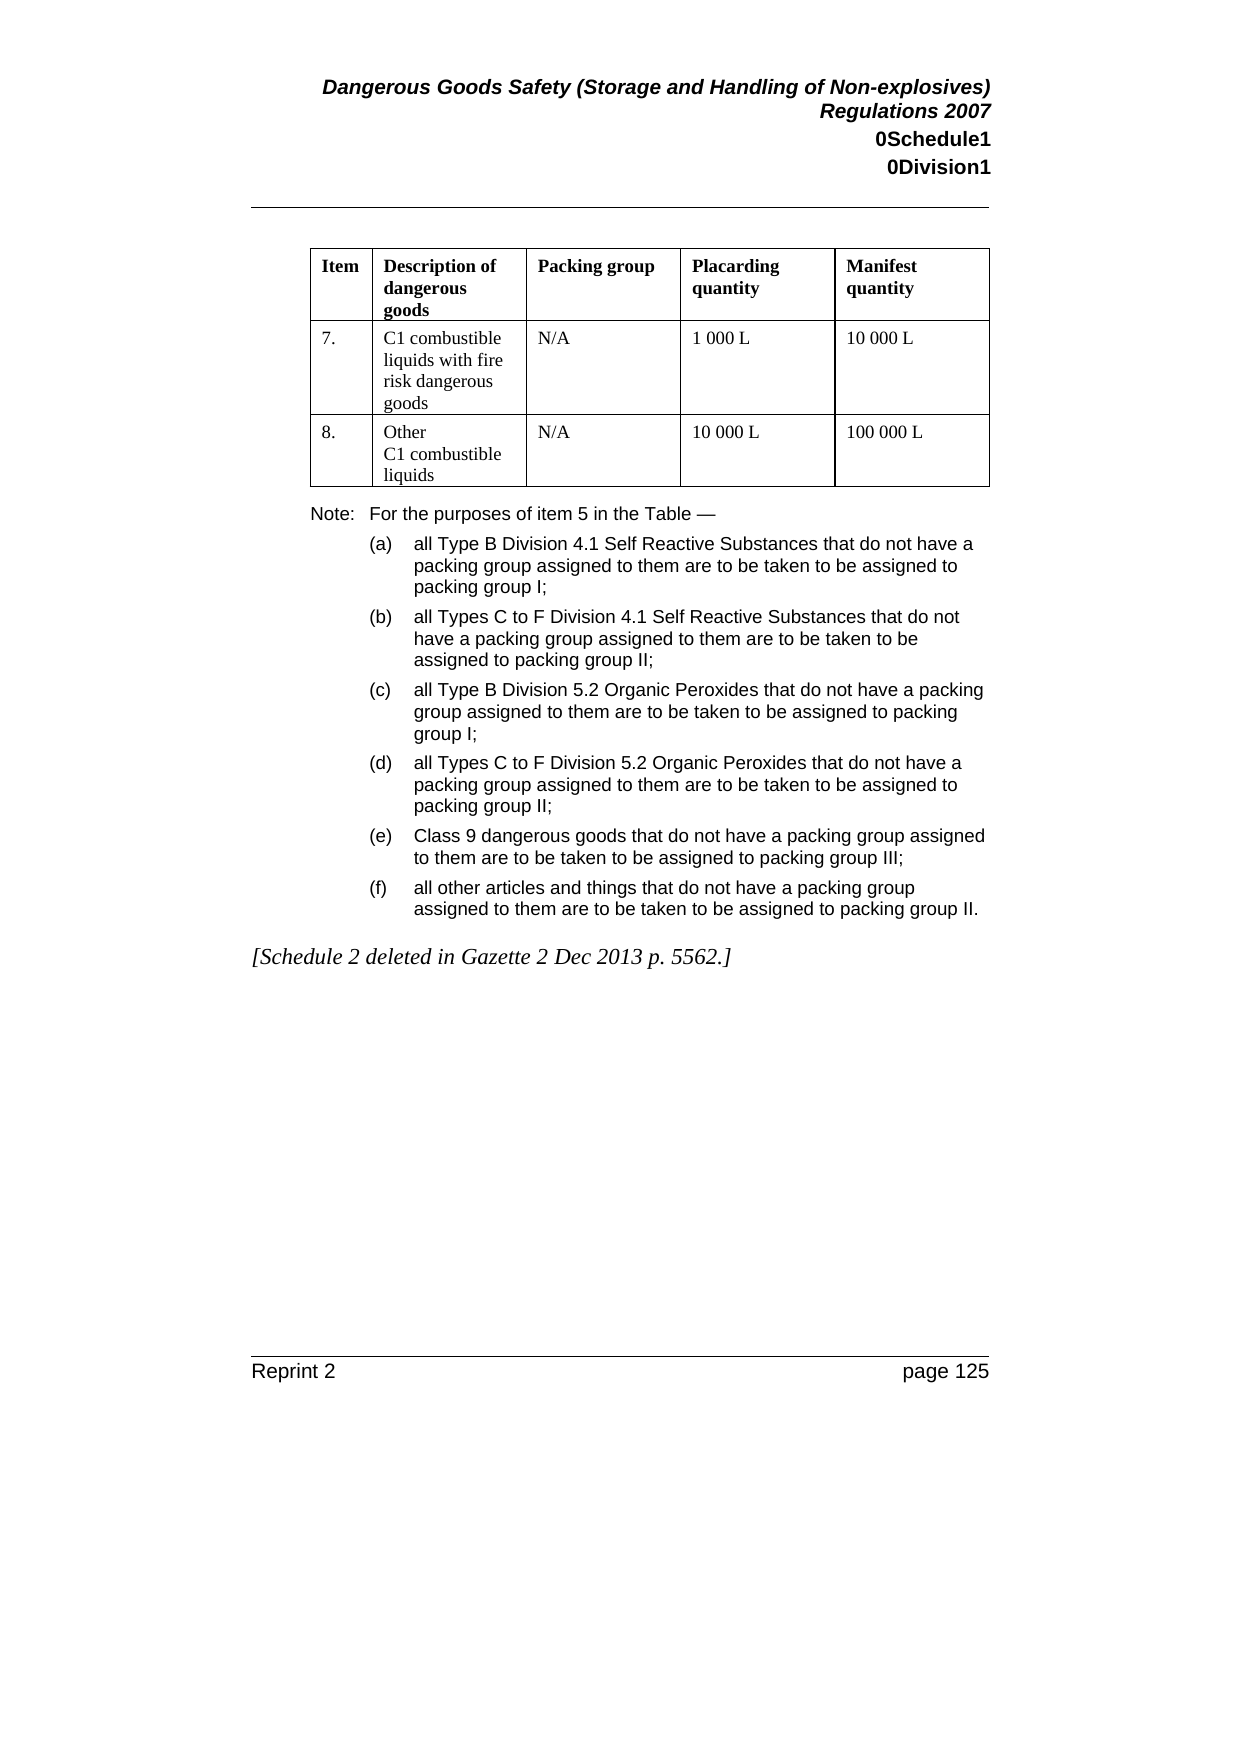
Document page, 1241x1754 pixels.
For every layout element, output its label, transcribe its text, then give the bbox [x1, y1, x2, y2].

text (e) Class 9 dangerous goods that do not have a packing group assigned to them are to be taken to be assigned to packing group III; [251, 825, 989, 868]
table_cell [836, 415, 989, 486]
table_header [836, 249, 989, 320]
text (d) all Types C to F Division 5.2 Organic Peroxides that do not have a packing group assigned to them are to be taken to be assigned to packing group II; [310, 752, 989, 817]
text (b) all Types C to F Division 4.1 Self Reactive Substances that do not have a packing group assigned to them are to be taken to be assigned to packing group II; [251, 606, 989, 671]
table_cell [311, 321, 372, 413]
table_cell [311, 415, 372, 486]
text [Schedule 2 deleted in Gazette 2 Dec 2013 p. 5562.] [251, 943, 989, 969]
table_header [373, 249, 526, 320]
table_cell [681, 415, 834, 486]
text (f) all other articles and things that do not have a packing group assigned to them are to be taken to be assigned to packing group II. [251, 877, 989, 920]
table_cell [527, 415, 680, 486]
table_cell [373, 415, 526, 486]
text (a) all Type B Division 4.1 Self Reactive Substances that do not have a packing group assigned to them are to be taken to be assigned to packing group I; [251, 533, 989, 598]
text Note: For the purposes of item 5 in the Table — [251, 503, 989, 525]
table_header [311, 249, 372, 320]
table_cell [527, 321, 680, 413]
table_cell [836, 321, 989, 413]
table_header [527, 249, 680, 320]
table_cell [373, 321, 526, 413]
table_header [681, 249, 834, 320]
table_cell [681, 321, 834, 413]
text (c) all Type B Division 5.2 Organic Peroxides that do not have a packing group assigned to them are to be taken to be assigned to packing group I; [251, 679, 989, 744]
